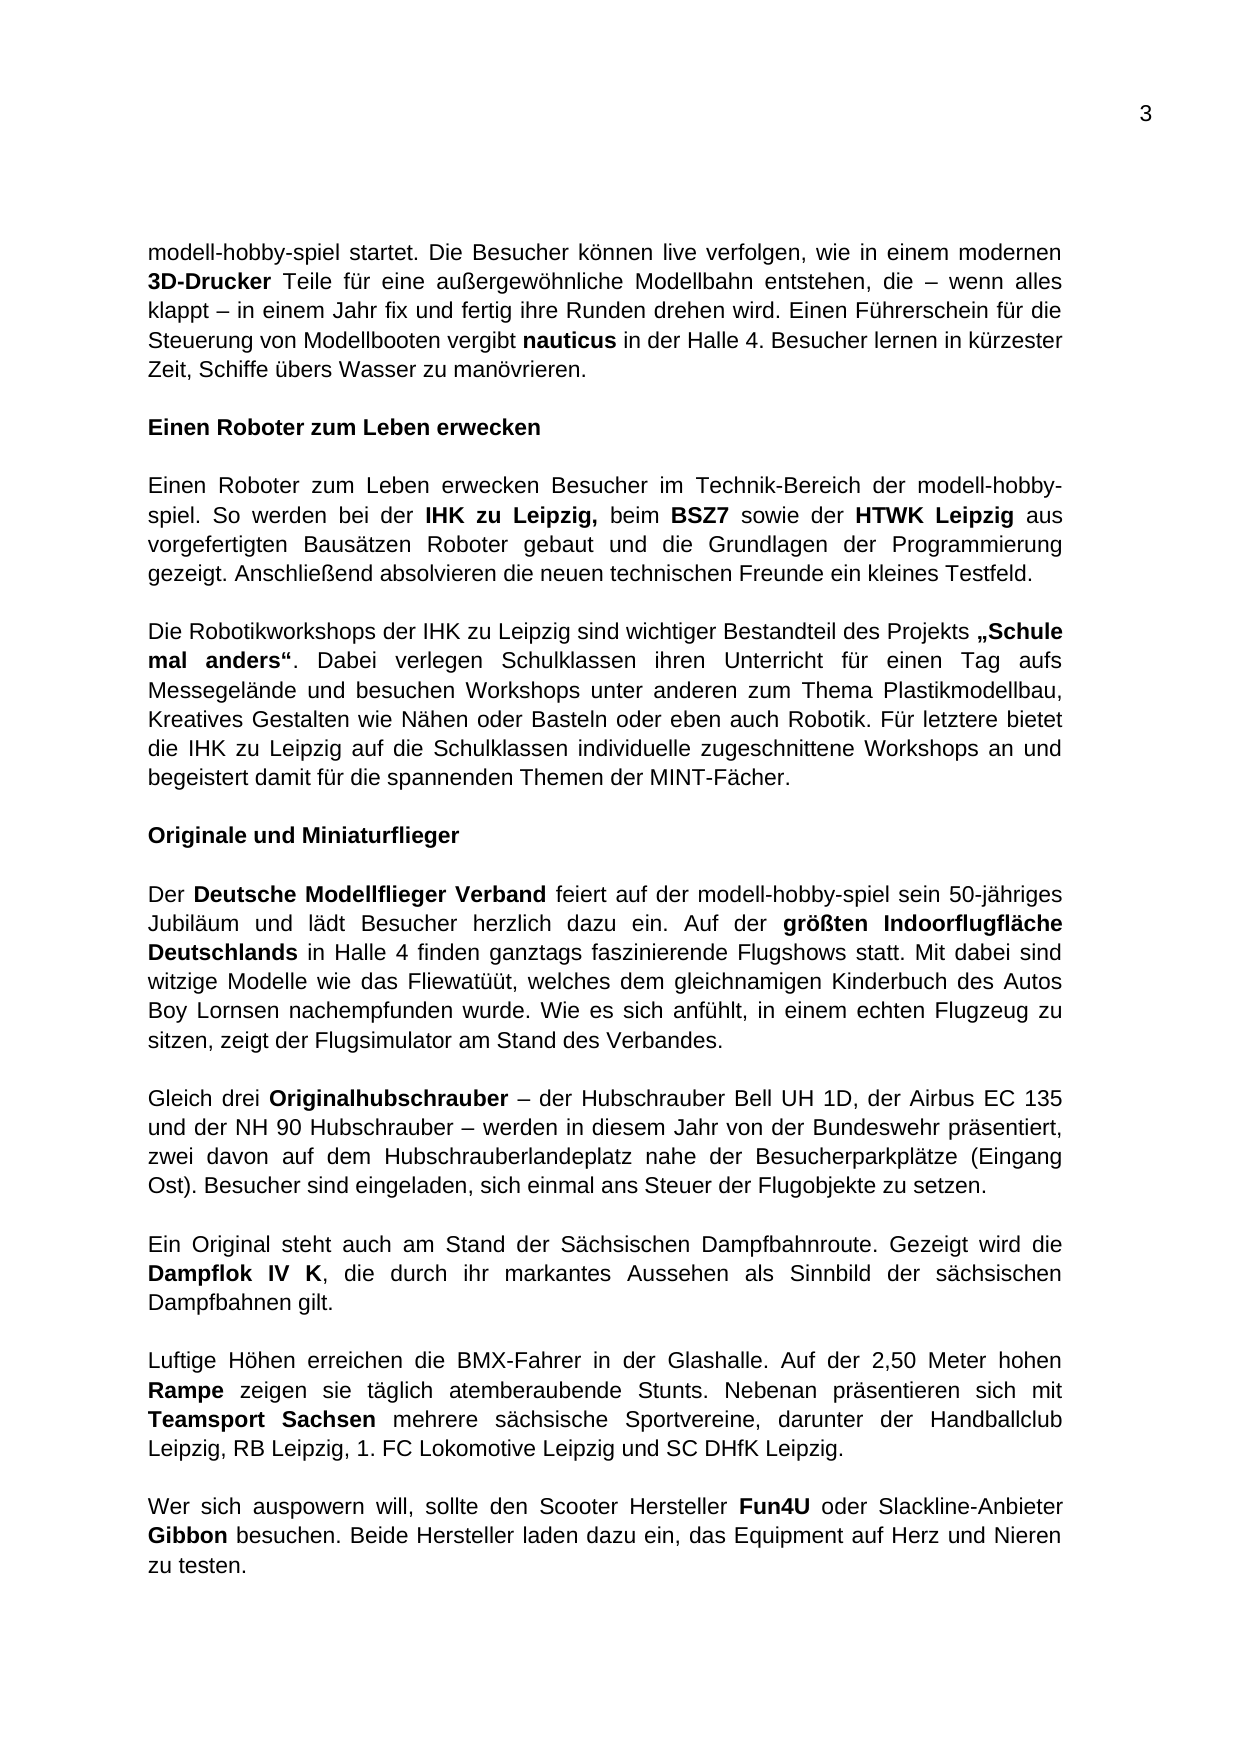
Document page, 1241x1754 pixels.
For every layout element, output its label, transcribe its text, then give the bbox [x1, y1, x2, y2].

text Einen Roboter zum Leben erwecken [148, 411, 1063, 440]
text Originale und Miniaturflieger [148, 819, 1063, 849]
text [148, 236, 1063, 382]
text Luftige Höhen erreichen die BMX-Fahrer in der Glashalle. Auf der 2,50 Meter hohen Rampe zeigen sie täglich atemberaubende Stunts. Nebenan präsentieren sich mit Teamsport Sachsen mehrere sächsische Sportvereine, darunter der Handballclub Leipzig, RB Leipzig, 1. FC Lokomotive Leipzig und SC DHfK Leipzig. [148, 1344, 1063, 1461]
text Die Robotikworkshops der IHK zu Leipzig sind wichtiger Bestandteil des Projekts „Schule mal anders“. Dabei verlegen Schulklassen ihren Unterricht für einen Tag aufs Messegelände und besuchen Workshops unter anderen zum Thema Plastikmodellbau, Kreatives Gestalten wie Nähen oder Basteln oder eben auch Robotik. Für letztere bietet die IHK zu Leipzig auf die Schulklassen individuelle zugeschnittene Workshops an und begeistert damit für die spannenden Themen der MINT-Fächer. [148, 615, 1063, 790]
text Einen Roboter zum Leben erwecken Besucher im Technik-Bereich der modell-hobby-spiel. So werden bei der IHK zu Leipzig, beim BSZ7 sowie der HTWK Leipzig aus vorgefertigten Bausätzen Roboter gebaut und die Grundlagen der Programmierung gezeigt. Anschließend absolvieren die neuen technischen Freunde ein kleines Testfeld. [148, 469, 1063, 586]
text Wer sich auspowern will, sollte den Scooter Hersteller Fun4U oder Slackline-Anbieter Gibbon besuchen. Beide Hersteller laden dazu ein, das Equipment auf Herz und Nieren zu testen. [148, 1490, 1063, 1578]
text Der Deutsche Modellflieger Verband feiert auf der modell-hobby-spiel sein 50-jähriges Jubiläum und lädt Besucher herzlich dazu ein. Auf der größten Indoorflugfläche Deutschlands in Halle 4 finden ganztags faszinierende Flugshows statt. Mit dabei sind witzige Modelle wie das Fliewatüüt, welches dem gleichnamigen Kinderbuch des Autos Boy Lornsen nachempfunden wurde. Wie es sich anfühlt, in einem echten Flugzeug zu sitzen, zeigt der Flugsimulator am Stand des Verbandes. [148, 878, 1063, 1053]
text Gleich drei Originalhubschrauber – der Hubschrauber Bell UH 1D, der Airbus EC 135 und der NH 90 Hubschrauber – werden in diesem Jahr von der Bundeswehr präsentiert, zwei davon auf dem Hubschrauberlandeplatz nahe der Besucherparkplätze (Eingang Ost). Besucher sind eingeladen, sich einmal ans Steuer der Flugobjekte zu setzen. [148, 1082, 1063, 1199]
text Ein Original steht auch am Stand der Sächsischen Dampfbahnroute. Gezeigt wird die Dampflok IV K, die durch ihr markantes Aussehen als Sinnbild der sächsischen Dampfbahnen gilt. [148, 1228, 1063, 1315]
